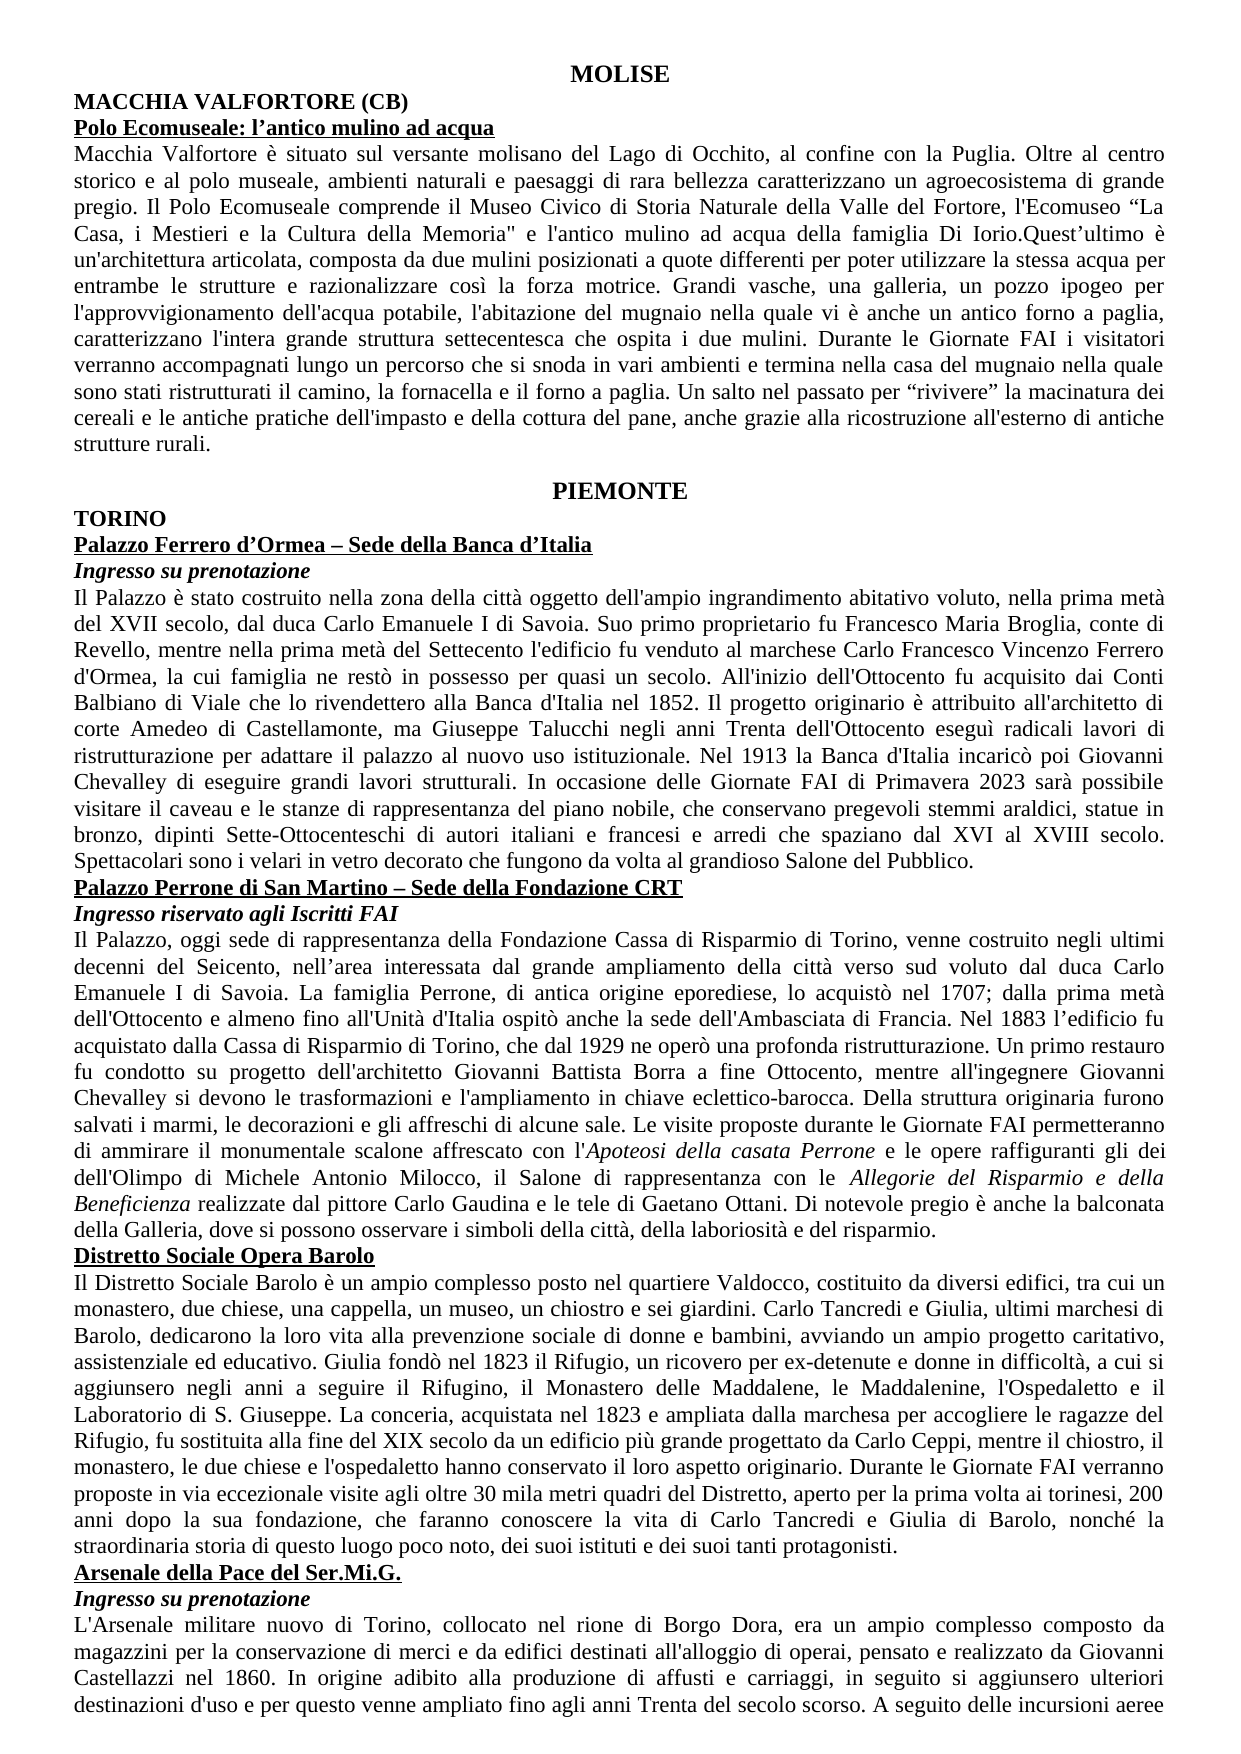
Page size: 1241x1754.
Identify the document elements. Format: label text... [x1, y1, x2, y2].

text Distretto Sociale Opera Barolo [74, 1243, 1167, 1269]
text Palazzo Perrone di San Martino – Sede della Fondazione CRT [74, 874, 1167, 900]
text Ingresso riservato agli Iscritti FAI [74, 900, 1167, 926]
text Il Palazzo è stato costruito nella zona della città oggetto dell'ampio ingrandimento abitativo voluto, nella prima metà del XVII secolo, dal duca Carlo Emanuele I di Savoia. Suo primo proprietario fu Francesco Maria Broglia, conte di Revello, mentre nella prima metà del Settecento l'edificio fu venduto al marchese Carlo Francesco Vincenzo Ferrero d'Ormea, la cui famiglia ne restò in possesso per quasi un secolo. All'inizio dell'Ottocento fu acquisito dai Conti Balbiano di Viale che lo rivendettero alla Banca d'Italia nel 1852. Il progetto originario è attribuito all'architetto di corte Amedeo di Castellamonte, ma Giuseppe Talucchi negli anni Trenta dell'Ottocento eseguì radicali lavori di ristrutturazione per adattare il palazzo al nuovo uso istituzionale. Nel 1913 la Banca d'Italia incaricò poi Giovanni Chevalley di eseguire grandi lavori strutturali. In occasione delle Giornate FAI di Primavera 2023 sarà possibile visitare il caveau e le stanze di rappresentanza del piano nobile, che conservano pregevoli stemmi araldici, statue in bronzo, dipinti Sette-Ottocenteschi di autori italiani e francesi e arredi che spaziano dal XVI al XVIII secolo. Spettacolari sono i velari in vetro decorato che fungono da volta al grandioso Salone del Pubblico. [74, 584, 1167, 874]
text Ingresso su prenotazione [74, 1585, 1167, 1612]
text Polo Ecomuseale: l’antico mulino ad acqua [74, 114, 1167, 141]
text PIEMONTE [74, 476, 1167, 505]
text MOLISE [74, 59, 1167, 88]
text Ingresso su prenotazione [74, 557, 1167, 584]
text Arsenale della Pace del Ser.Mi.G. [74, 1559, 1167, 1585]
text Macchia Valfortore è situato sul versante molisano del Lago di Occhito, al confine con la Puglia. Oltre al centro storico e al polo museale, ambienti naturali e paesaggi di rara bellezza caratterizzano un agroecosistema di grande pregio. Il Polo Ecomuseale comprende il Museo Civico di Storia Naturale della Valle del Fortore, l'Ecomuseo “La Casa, i Mestieri e la Cultura della Memoria" e l'antico mulino ad acqua della famiglia Di Iorio.Quest’ultimo è un'architettura articolata, composta da due mulini posizionati a quote differenti per poter utilizzare la stessa acqua per entrambe le strutture e razionalizzare così la forza motrice. Grandi vasche, una galleria, un pozzo ipogeo per l'approvvigionamento dell'acqua potabile, l'abitazione del mugnaio nella quale vi è anche un antico forno a paglia, caratterizzano l'intera grande struttura settecentesca che ospita i due mulini. Durante le Giornate FAI i visitatori verranno accompagnati lungo un percorso che si snoda in vari ambienti e termina nella casa del mugnaio nella quale sono stati ristrutturati il camino, la fornacella e il forno a paglia. Un salto nel passato per “rivivere” la macinatura dei cereali e le antiche pratiche dell'impasto e della cottura del pane, anche grazie alla ricostruzione all'esterno di antiche strutture rurali. [74, 141, 1167, 457]
text MACCHIA VALFORTORE (CB) [74, 88, 1167, 114]
text Palazzo Ferrero d’Ormea – Sede della Banca d’Italia [74, 531, 1167, 557]
text Il Palazzo, oggi sede di rappresentanza della Fondazione Cassa di Risparmio di Torino, venne costruito negli ultimi decenni del Seicento, nell’area interessata dal grande ampliamento della città verso sud voluto dal duca Carlo Emanuele I di Savoia. La famiglia Perrone, di antica origine eporediese, lo acquistò nel 1707; dalla prima metà dell'Ottocento e almeno fino all'Unità d'Italia ospitò anche la sede dell'Ambasciata di Francia. Nel 1883 l’edificio fu acquistato dalla Cassa di Risparmio di Torino, che dal 1929 ne operò una profonda ristrutturazione. Un primo restauro fu condotto su progetto dell'architetto Giovanni Battista Borra a fine Ottocento, mentre all'ingegnere Giovanni Chevalley si devono le trasformazioni e l'ampliamento in chiave eclettico-barocca. Della struttura originaria furono salvati i marmi, le decorazioni e gli affreschi di alcune sale. Le visite proposte durante le Giornate FAI permetteranno di ammirare il monumentale scalone affrescato con l'Apoteosi della casata Perrone e le opere raffiguranti gli dei dell'Olimpo di Michele Antonio Milocco, il Salone di rappresentanza con le Allegorie del Risparmio e della Beneficienza realizzate dal pittore Carlo Gaudina e le tele di Gaetano Ottani. Di notevole pregio è anche la balconata della Galleria, dove si possono osservare i simboli della città, della laboriosità e del risparmio. [74, 926, 1167, 1243]
text Il Distretto Sociale Barolo è un ampio complesso posto nel quartiere Valdocco, costituito da diversi edifici, tra cui un monastero, due chiese, una cappella, un museo, un chiostro e sei giardini. Carlo Tancredi e Giulia, ultimi marchesi di Barolo, dedicarono la loro vita alla prevenzione sociale di donne e bambini, avviando un ampio progetto caritativo, assistenziale ed educativo. Giulia fondò nel 1823 il Rifugio, un ricovero per ex-detenute e donne in difficoltà, a cui si aggiunsero negli anni a seguire il Rifugino, il Monastero delle Maddalene, le Maddalenine, l'Ospedaletto e il Laboratorio di S. Giuseppe. La conceria, acquistata nel 1823 e ampliata dalla marchesa per accogliere le ragazze del Rifugio, fu sostituita alla fine del XIX secolo da un edificio più grande progettato da Carlo Ceppi, mentre il chiostro, il monastero, le due chiese e l'ospedaletto hanno conservato il loro aspetto originario. Durante le Giornate FAI verranno proposte in via eccezionale visite agli oltre 30 mila metri quadri del Distretto, aperto per la prima volta ai torinesi, 200 anni dopo la sua fondazione, che faranno conoscere la vita di Carlo Tancredi e Giulia di Barolo, nonché la straordinaria storia di questo luogo poco noto, dei suoi istituti e dei suoi tanti protagonisti. [74, 1269, 1167, 1559]
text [74, 1612, 1167, 1717]
text TORINO [74, 505, 1167, 531]
